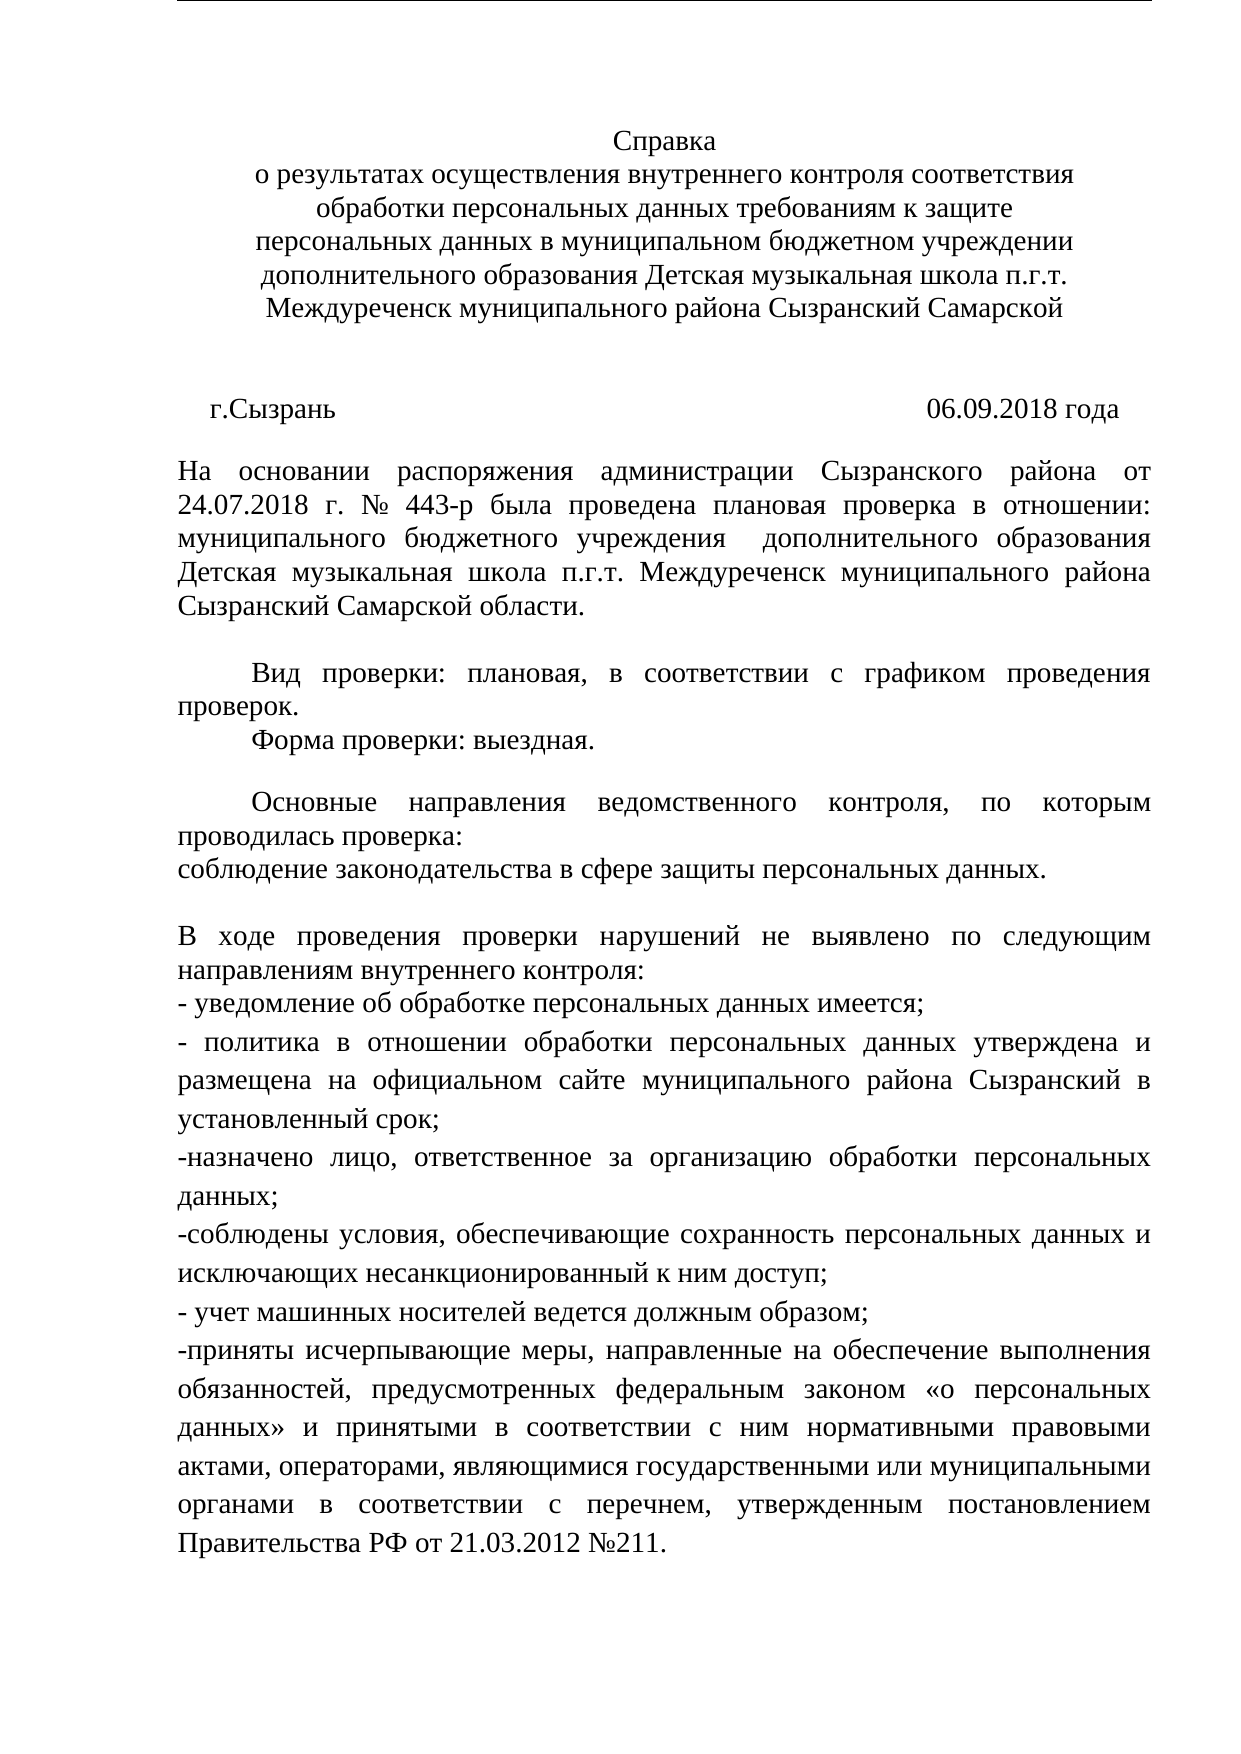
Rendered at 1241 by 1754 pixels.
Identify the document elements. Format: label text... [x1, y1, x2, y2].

list -приняты исчерпывающие меры, направленные на обеспечение выполнения обязанностей, предусмотренных федеральным законом «о персональных данных» и принятыми в соответствии с ним нормативными правовыми актами, операторами, являющимися государственными или муниципальными органами в соответствии с перечнем, утвержденным постановлением Правительства РФ от 21.03.2012 №211. [177, 1332, 1152, 1558]
text о результатах осуществления внутреннего контроля соответствия [177, 156, 1152, 190]
list - учет машинных носителей ведется должным образом; [177, 1294, 1152, 1327]
text Справка [177, 123, 1152, 156]
text обработки персональных данных требованиям к защите [177, 190, 1152, 223]
list - уведомление об обработке персональных данных имеется; [177, 985, 1152, 1019]
list -соблюдены условия, обеспечивающие сохранность персональных данных и исключающих несанкционированный к ним доступ; [177, 1217, 1152, 1289]
text персональных данных в муниципальном бюджетном учреждении дополнительного образования Детская музыкальная школа п.г.т. Междуреченск муниципального района Сызранский Самарской [177, 223, 1152, 324]
text Вид проверки: плановая, в соответствии с графиком проведения проверок. [177, 655, 1152, 722]
text г.Сызрань 06.09.2018 года [177, 391, 1152, 425]
text Форма проверки: выездная. [177, 722, 1152, 755]
text Основные направления ведомственного контроля, по которым проводилась проверка: [177, 784, 1152, 851]
text На основании распоряжения администрации Сызранского района от 24.07.2018 г. № 443-р была проведена плановая проверка в отношении: муниципального бюджетного учреждения дополнительного образования Детская музыкальная школа п.г.т. Междуреченск муниципального района Сызранский Самарской области. [177, 453, 1152, 621]
text соблюдение законодательства в сфере защиты персональных данных. [177, 851, 1152, 885]
list -назначено лицо, ответственное за организацию обработки персональных данных; [177, 1139, 1152, 1212]
list В ходе проведения проверки нарушений не выявлено по следующим направлениям внутреннего контроля: [177, 918, 1152, 985]
list - политика в отношении обработки персональных данных утверждена и размещена на официальном сайте муниципального района Сызранский в установленный срок; [177, 1024, 1152, 1134]
